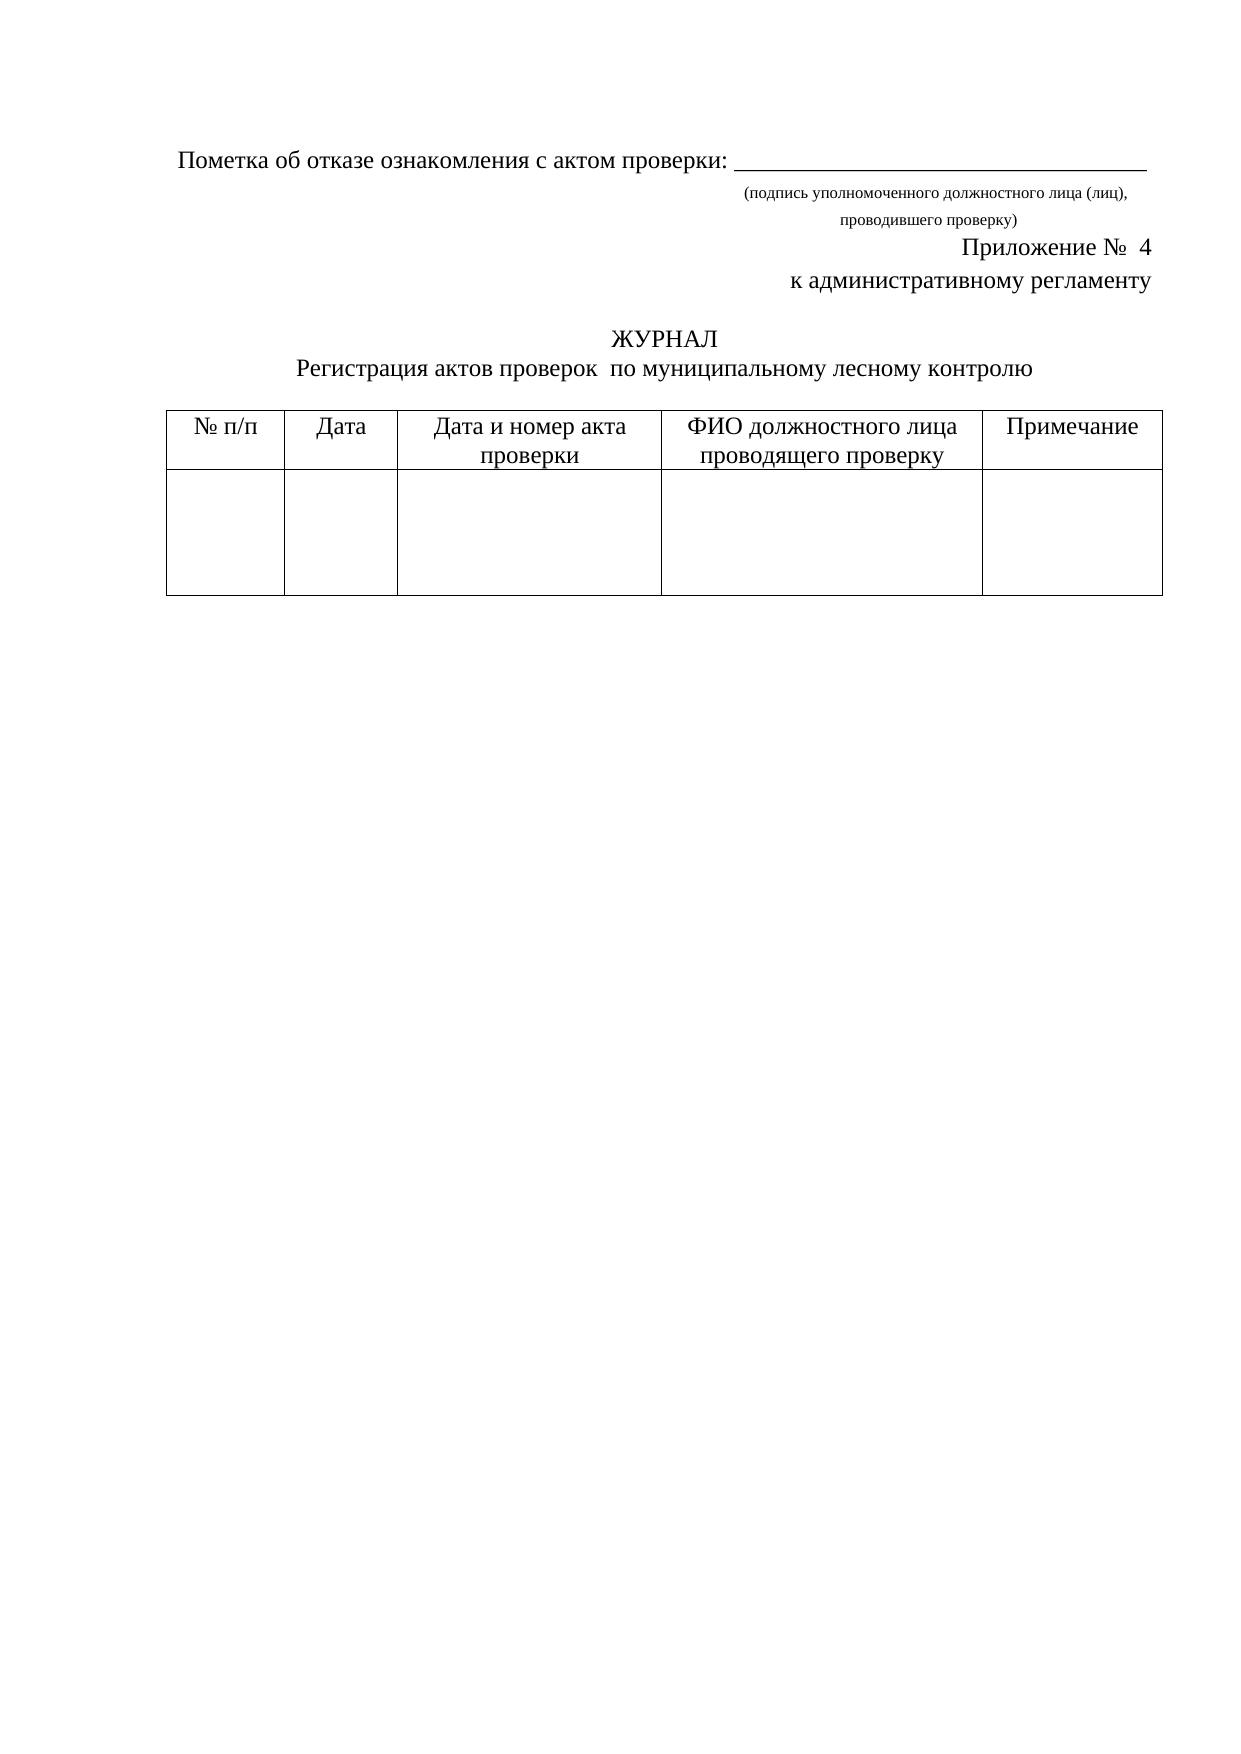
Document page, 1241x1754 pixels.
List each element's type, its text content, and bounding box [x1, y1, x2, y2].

table_cell [662, 470, 982, 595]
table_cell [983, 470, 1162, 595]
table_header Дата и номер акта проверки [398, 411, 661, 469]
text Регистрация актов проверок по муниципальному лесному контролю [177, 353, 1152, 382]
text к административному регламенту [177, 262, 1152, 295]
table_cell [285, 470, 397, 595]
text Пометка об отказе ознакомления с актом проверки: _________________________________ [177, 146, 1152, 174]
table_header № п/п [167, 411, 284, 469]
table_header ФИО должностного лица проводящего проверку [662, 411, 982, 469]
text (подпись уполномоченного должностного лица (лиц), [177, 174, 1152, 202]
table_cell [167, 470, 284, 595]
text Приложение № 4 [211, 229, 1152, 262]
table_header Дата [285, 411, 397, 469]
table_cell [398, 470, 661, 595]
text проводившего проверку) [177, 202, 1152, 229]
table_header Примечание [983, 411, 1162, 469]
text ЖУРНАЛ [177, 324, 1152, 353]
